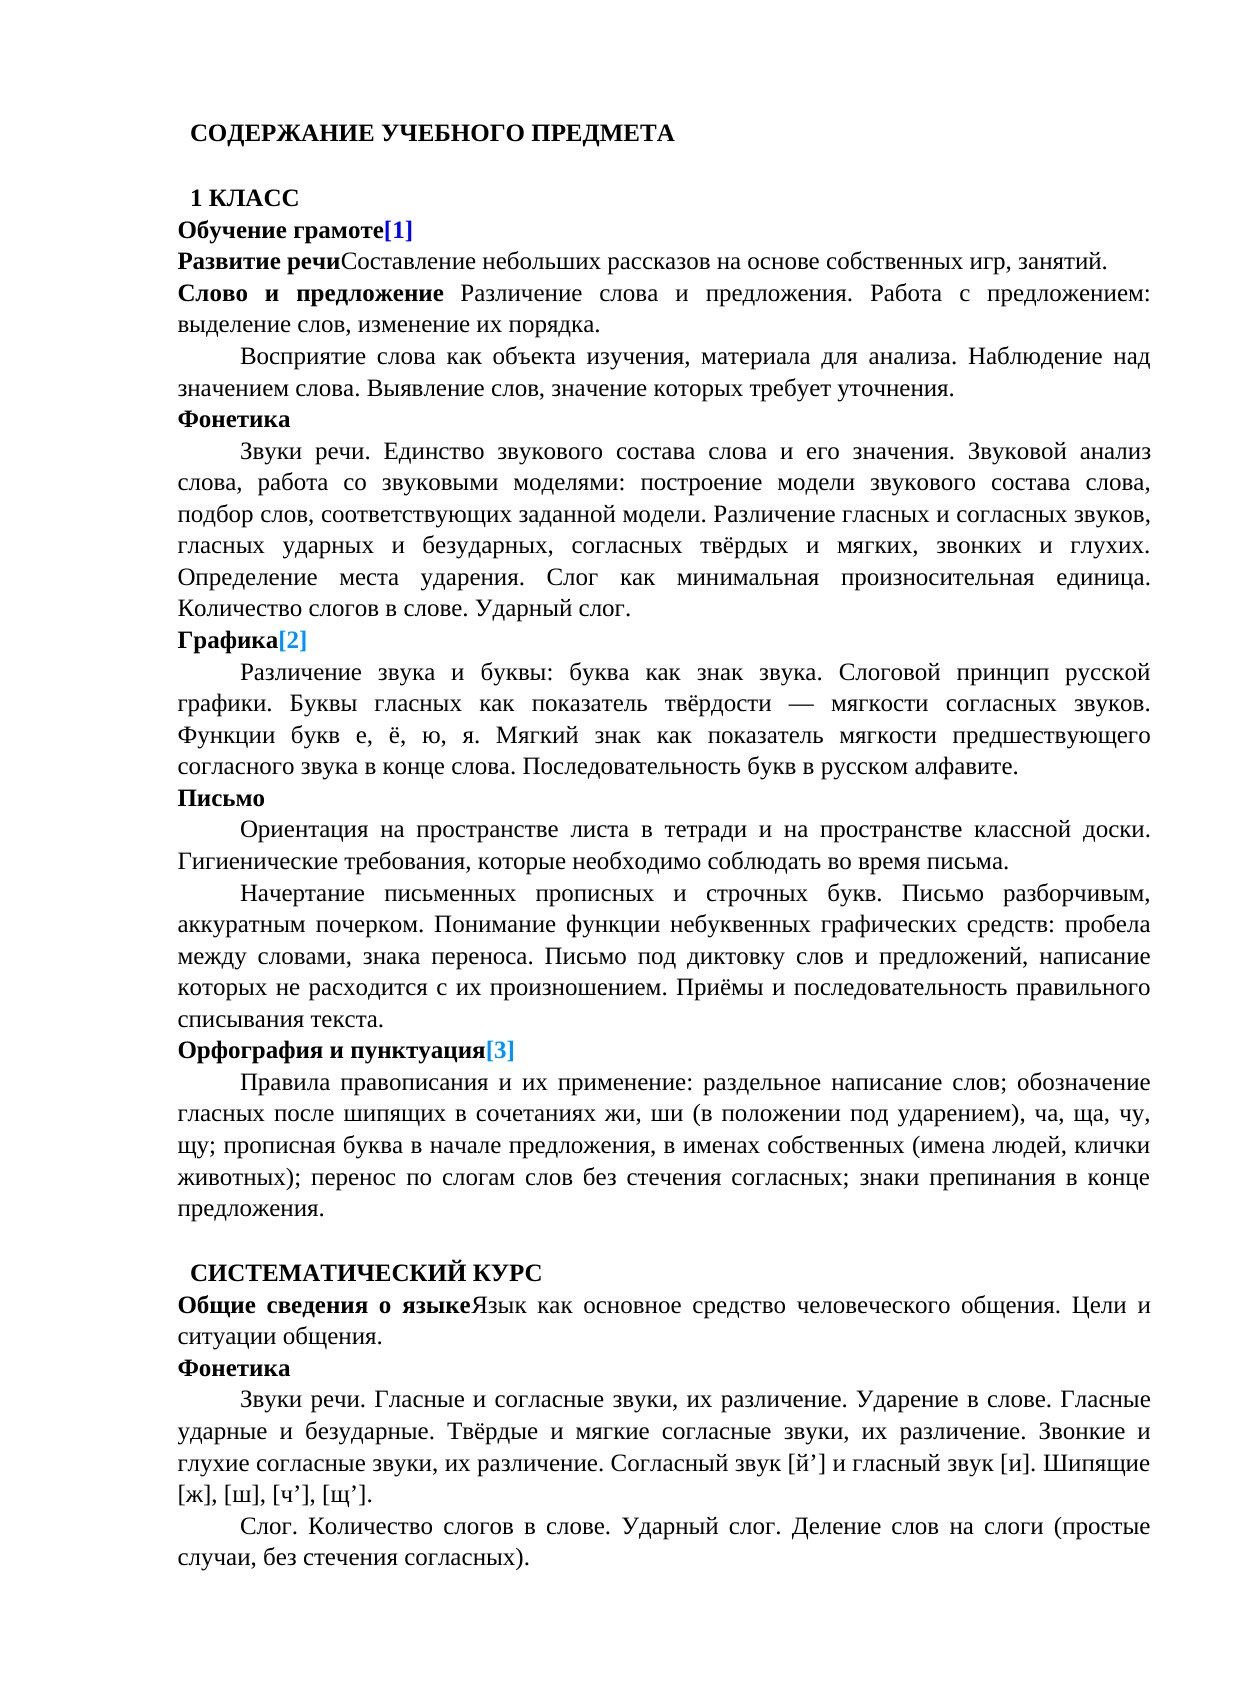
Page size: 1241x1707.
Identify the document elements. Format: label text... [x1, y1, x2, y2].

text СИСТЕМАТИЧЕСКИЙ КУРС [190, 1258, 1152, 1287]
text Различение звука и буквы: буква как знак звука. Слоговой принцип русской графики. Буквы гласных как показатель твёрдости — мягкости согласных звуков. Функции букв е, ё, ю, я. Мягкий знак как показатель мягкости предшествующего согласного звука в конце слова. Последовательность букв в русском алфавите. [177, 657, 1152, 780]
text Звуки речи. Единство звукового состава слова и его значения. Звуковой анализ слова, работа со звуковыми моделями: построение модели звукового состава слова, подбор слов, соответствующих заданной модели. Различение гласных и согласных звуков, гласных ударных и безударных, согласных твёрдых и мягких, звонких и глухих. Определение места ударения. Слог как минимальная произносительная единица. Количество слогов в слове. Ударный слог. [177, 436, 1152, 622]
text Начертание письменных прописных и строчных букв. Письмо разборчивым, аккуратным почерком. Понимание функции небуквенных графических средств: пробела между словами, знака переноса. Письмо под диктовку слов и предложений, написание которых не расходится с их произношением. Приёмы и последовательность правильного списывания текста. [177, 878, 1152, 1033]
text Правила правописания и их применение: раздельное написание слов; обозначение гласных после шипящих в сочетаниях жи, ши (в положении под ударением), ча, ща, чу, щу; прописная буква в начале предложения, в именах собственных (имена людей, клички животных); перенос по слогам слов без стечения согласных; знаки препинания в конце предложения. [177, 1067, 1152, 1222]
text Ориентация на пространстве листа в тетради и на пространстве классной доски. Гигиенические требования, которые необходимо соблюдать во время письма. [177, 814, 1152, 875]
text Графика[2] [177, 625, 1152, 654]
text Обучение грамоте[1] [177, 215, 1152, 243]
text Письмо [177, 783, 1152, 812]
text 1 КЛАСС [190, 183, 1152, 212]
text Звуки речи. Гласные и согласные звуки, их различение. Ударение в слове. Гласные ударные и безударные. Твёрдые и мягкие согласные звуки, их различение. Звонкие и глухие согласные звуки, их различение. Согласный звук [й’] и гласный звук [и]. Шипящие [ж], [ш], [ч’], [щ’]. [177, 1384, 1152, 1508]
text СОДЕРЖАНИЕ УЧЕБНОГО ПРЕДМЕТА [190, 118, 1152, 147]
text Восприятие слова как объекта изучения, материала для анализа. Наблюдение над значением слова. Выявление слов, значение которых требует уточнения. [177, 341, 1152, 401]
text Слог. Количество слогов в слове. Ударный слог. Деление слов на слоги (простые случаи, без стечения согласных). [177, 1511, 1152, 1571]
text Развитие речиСоставление небольших рассказов на основе собственных игр, занятий. [177, 246, 1152, 275]
text Фонетика [177, 1353, 1152, 1382]
text Орфография и пунктуация[3] [177, 1035, 1152, 1064]
text Общие сведения о языкеЯзык как основное средство человеческого общения. Цели и ситуации общения. [177, 1290, 1152, 1350]
text Фонетика [177, 404, 1152, 433]
text Слово и предложение Различение слова и предложения. Работа с предложением: выделение слов, изменение их порядка. [177, 278, 1152, 338]
